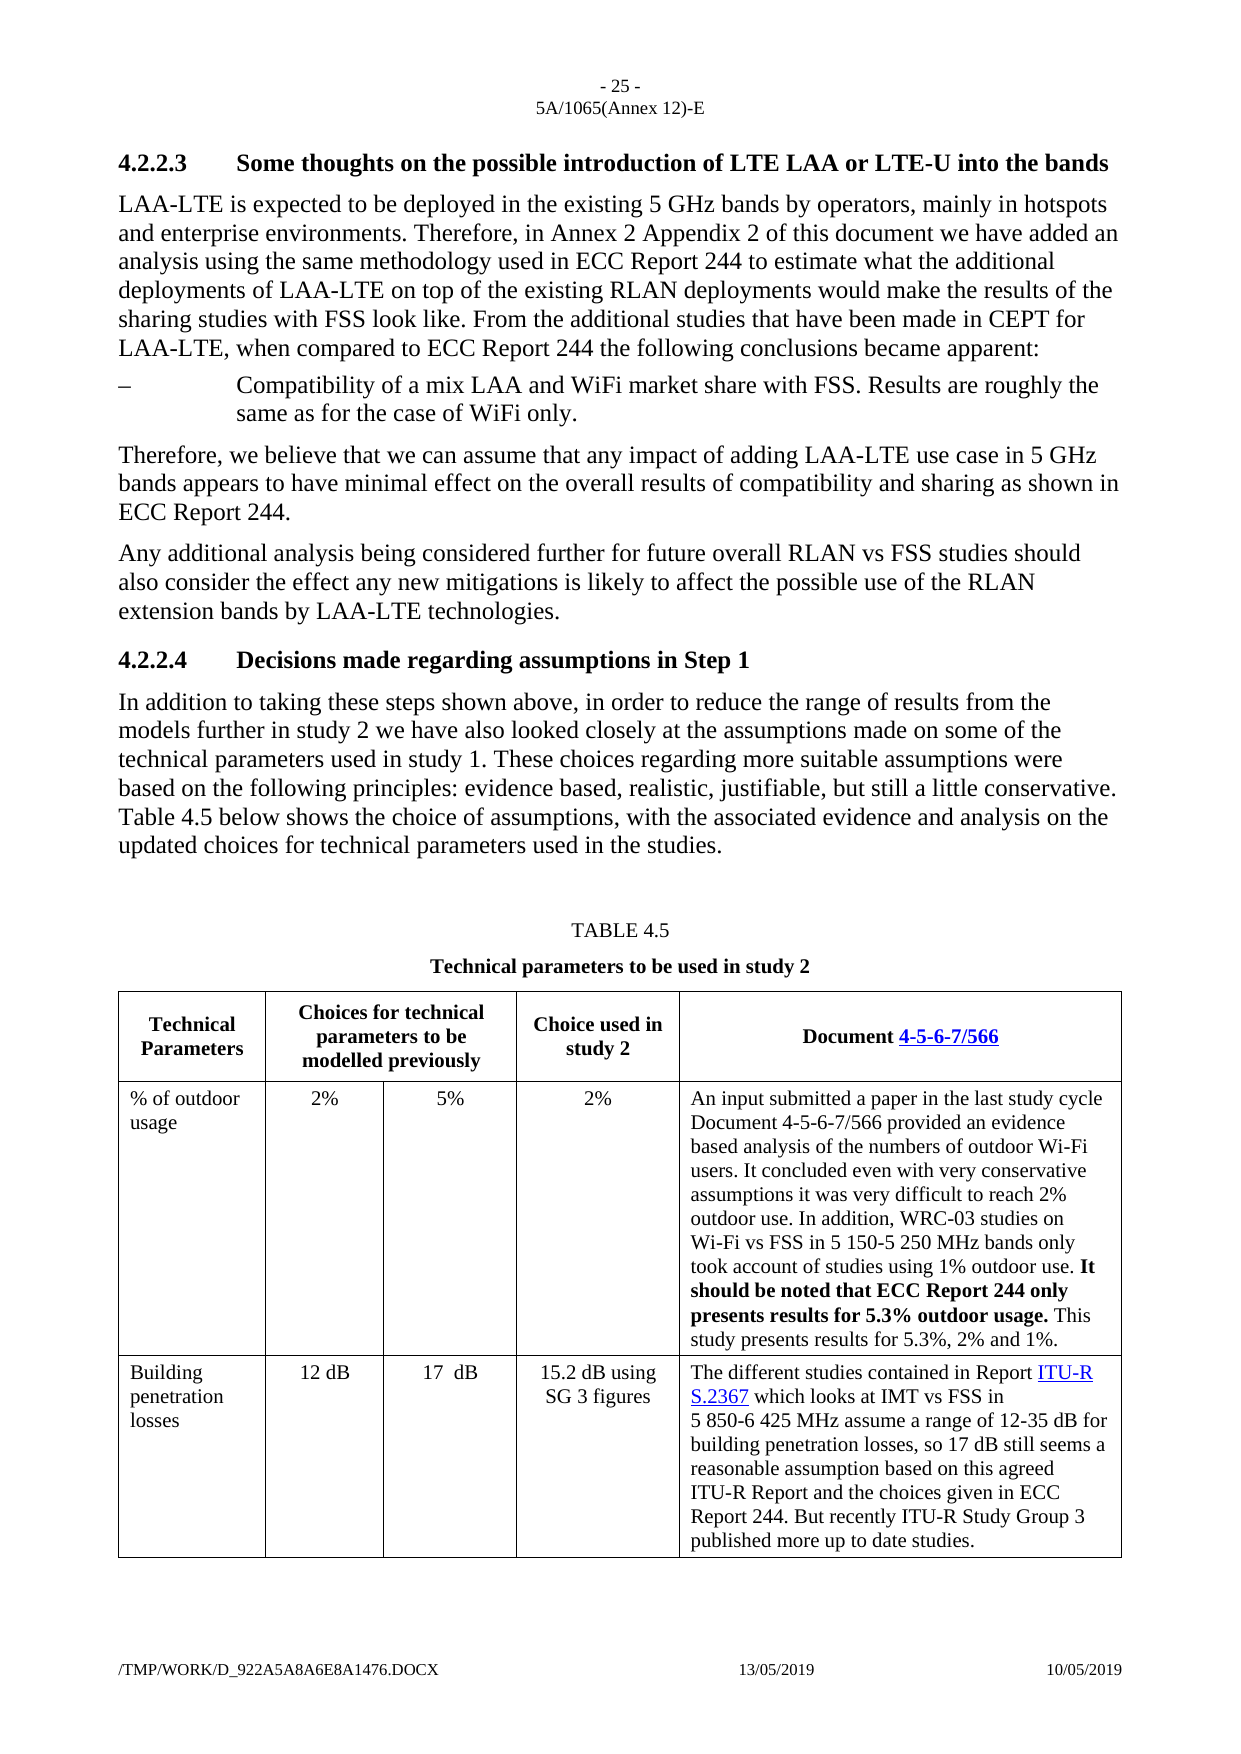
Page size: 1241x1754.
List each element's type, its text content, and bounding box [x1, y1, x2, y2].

table_cell 2% [517, 1082, 679, 1355]
subtitle 4.2.2.4 Decisions made regarding assumptions in Step 1 [118, 646, 1122, 674]
subtitle 4.2.2.3 Some thoughts on the possible introduction of LTE LAA or LTE-U into the bands [118, 148, 1122, 176]
table_cell An input submitted a paper in the last study cycle Document 4-5-6-7/566 provided an evidence based analysis of the numbers of outdoor Wi-Fi users. It concluded even with very conservative assumptions it was very difficult to reach 2% outdoor use. In addition, WRC-03 studies on Wi-Fi vs FSS in 5 150-5 250 MHz bands only took account of studies using 1% outdoor use. It should be noted that ECC Report 244 only presents results for 5.3% outdoor usage. This study presents results for 5.3%, 2% and 1%. [680, 1082, 1121, 1355]
table_cell 2% [266, 1082, 383, 1355]
text Any additional analysis being considered further for future overall RLAN vs FSS studies should also consider the effect any new mitigations is likely to affect the possible use of the RLAN extension bands by LAA-LTE technologies. [118, 538, 1122, 625]
text In addition to taking these steps shown above, in order to reduce the range of results from the models further in study 2 we have also looked closely at the assumptions made on some of the technical parameters used in study 1. These choices regarding more suitable assumptions were based on the following principles: evidence based, realistic, justifiable, but still a little conservative. Table 4.5 below shows the choice of assumptions, with the associated evidence and analysis on the updated choices for technical parameters used in the studies. [118, 687, 1122, 859]
table_cell 17 dB [384, 1356, 516, 1557]
text Table 4.5 [118, 918, 1122, 942]
table_header Technical Parameters [119, 992, 265, 1081]
table_cell 15.2 dB using SG 3 figures [517, 1356, 679, 1557]
table_cell 12 dB [266, 1356, 383, 1557]
table_cell 5% [384, 1082, 516, 1355]
text – Compatibility of a mix LAA and WiFi market share with FSS. Results are roughly the same as for the case of WiFi only. [118, 370, 1122, 427]
table_cell % of outdoor usage [119, 1082, 265, 1355]
text Therefore, we believe that we can assume that any impact of adding LAA-LTE use case in 5 GHz bands appears to have minimal effect on the overall results of compatibility and sharing as shown in ECC Report 244. [118, 440, 1122, 526]
table_header Document 4-5-6-7/566 [680, 992, 1121, 1081]
table_header Choices for technical parameters to be modelled previously [266, 992, 516, 1081]
table_header Choice used in study 2 [517, 992, 679, 1081]
table_cell Building penetration losses [119, 1356, 265, 1557]
table_cell The different studies contained in Report ITU-R S.2367 which looks at IMT vs FSS in 5 850-6 425 MHz assume a range of 12-35 dB for building penetration losses, so 17 dB still seems a reasonable assumption based on this agreed ITU-R Report and the choices given in ECC Report 244. But recently ITU-R Study Group 3 published more up to date studies. [680, 1356, 1121, 1557]
text LAA-LTE is expected to be deployed in the existing 5 GHz bands by operators, mainly in hotspots and enterprise environments. Therefore, in Annex 2 Appendix 2 of this document we have added an analysis using the same methodology used in ECC Report 244 to estimate what the additional deployments of LAA-LTE on top of the existing RLAN deployments would make the results of the sharing studies with FSS look like. From the additional studies that have been made in CEPT for LAA-LTE, when compared to ECC Report 244 the following conclusions became apparent: [118, 189, 1122, 361]
title Technical parameters to be used in study 2 [118, 954, 1122, 978]
